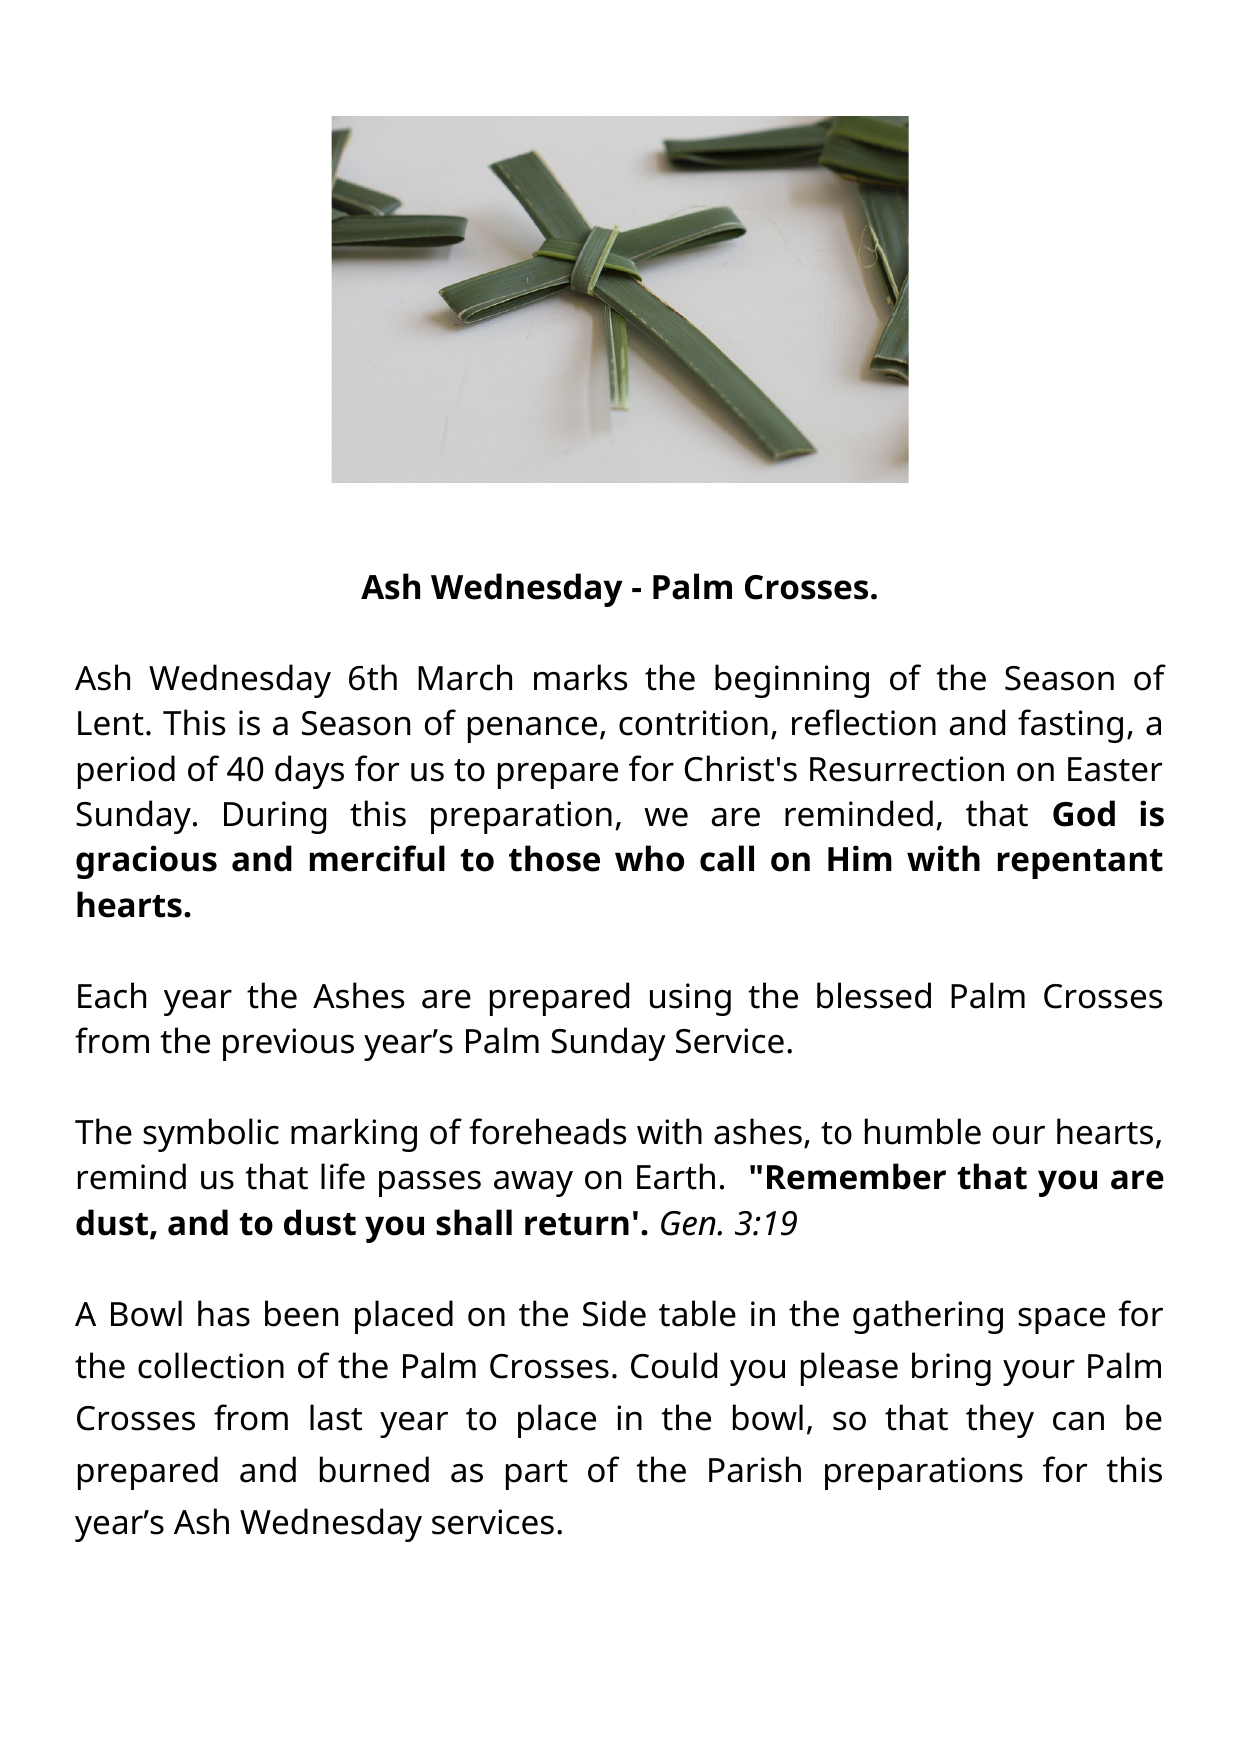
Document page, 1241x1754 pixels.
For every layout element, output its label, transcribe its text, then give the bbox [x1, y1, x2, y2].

text The symbolic marking of foreheads with ashes, to humble our hearts, remind us that life passes away on Earth. "Remember that you are dust, and to dust you shall return'. Gen. 3:19 [75, 1109, 1165, 1245]
text A Bowl has been placed on the Side table in the gathering space for the collection of the Palm Crosses. Could you please bring your Palm Crosses from last year to place in the bowl, so that they can be prepared and burned as part of the Parish preparations for this year’s Ash Wednesday services. [75, 1290, 1165, 1544]
text Ash Wednesday 6th March marks the beginning of the Season of Lent. This is a Season of penance, contrition, reflection and fasting, a period of 40 days for us to prepare for Christ's Resurrection on Easter Sunday. During this preparation, we are reminded, that God is gracious and merciful to those who call on Him with repentant hearts. [75, 654, 1165, 927]
text Each year the Ashes are prepared using the blessed Palm Crosses from the previous year’s Palm Sunday Service. [75, 972, 1165, 1063]
picture [331, 116, 909, 483]
text Ash Wednesday - Palm Crosses. [75, 564, 1165, 609]
